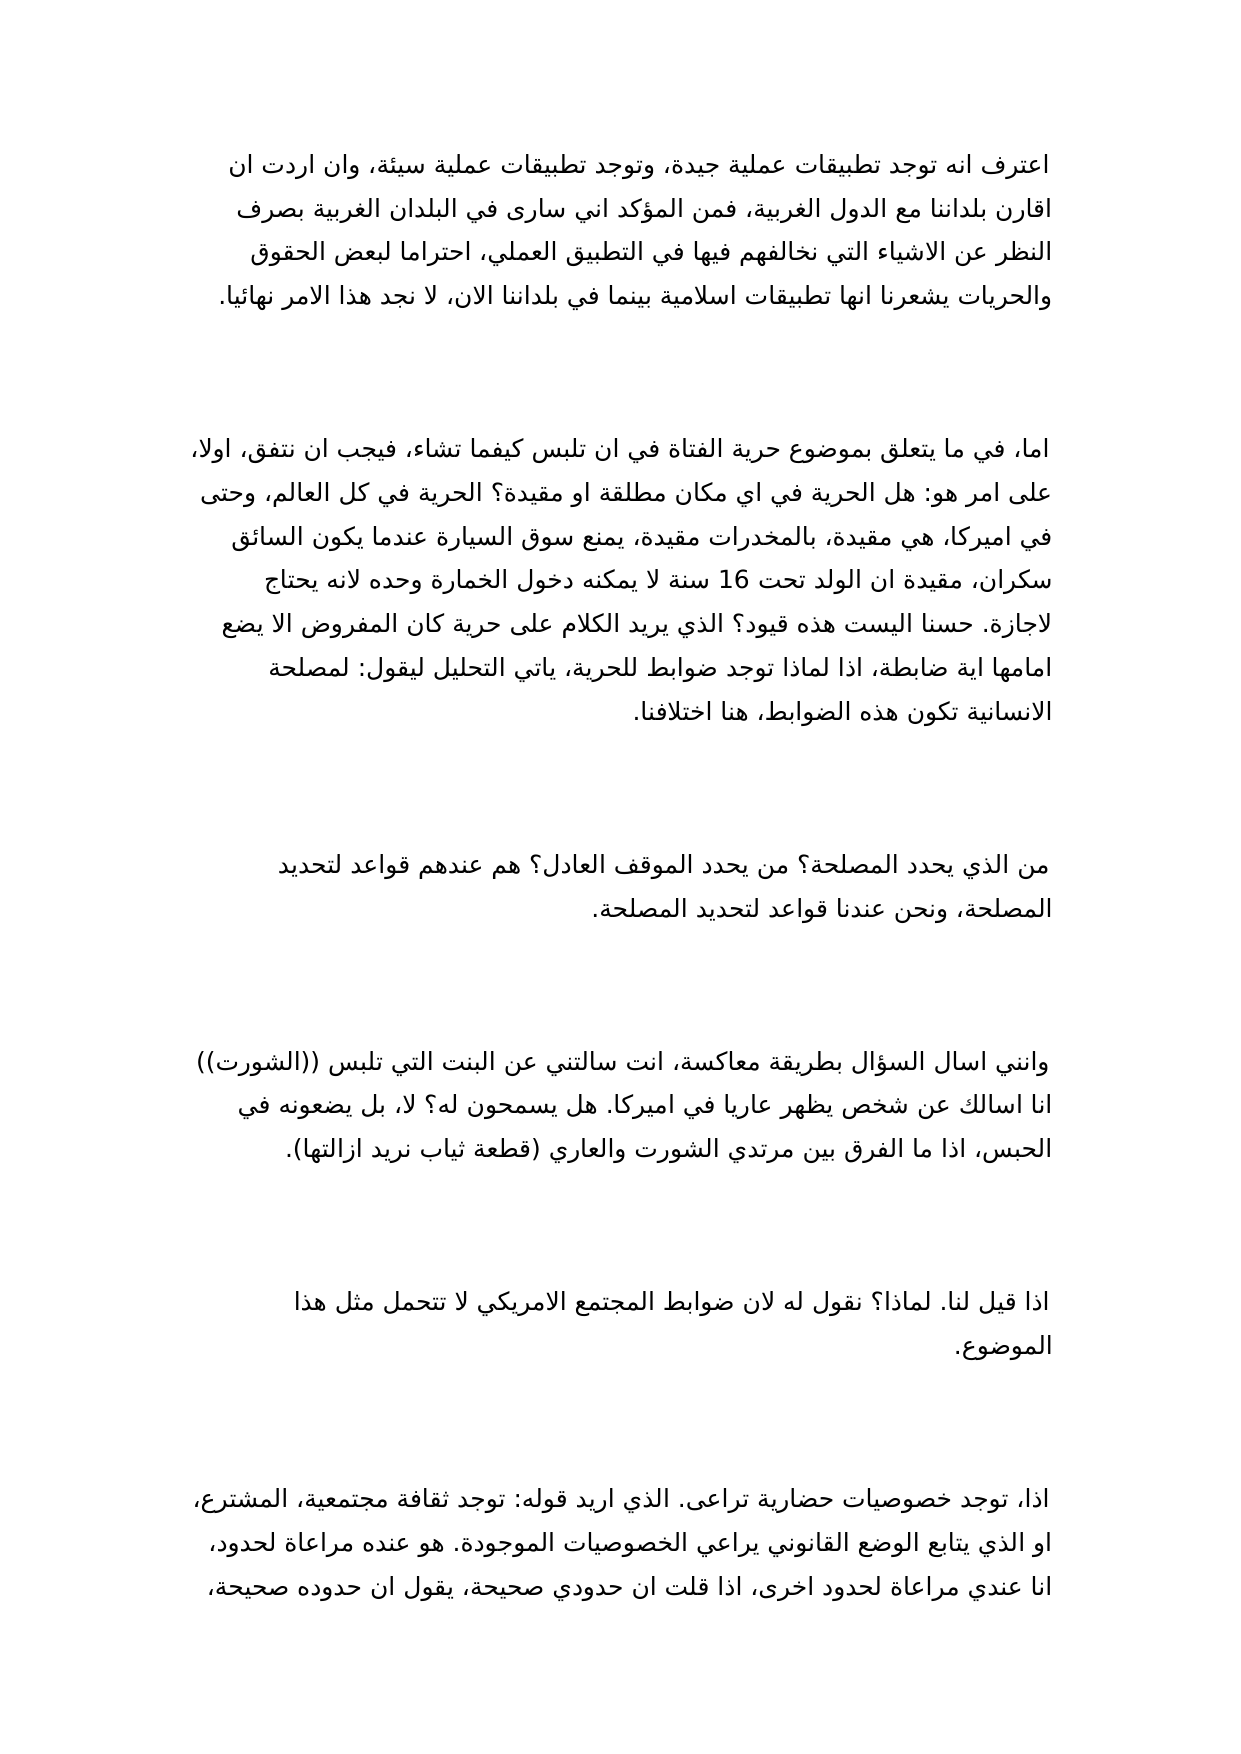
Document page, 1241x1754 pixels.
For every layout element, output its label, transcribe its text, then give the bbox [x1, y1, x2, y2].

text من الذي يحدد المصلحة؟ من يحدد الموقف العادل؟ هم عندهم قواعد لتحديد المصلحة، ونحن عندنا قواعد لتحديد المصلحة. [187, 850, 1053, 923]
text وانني اسال السؤال بطريقة معاكسة، انت سالتني عن البنت التي تلبس ((الشورت)) انا اسالك عن شخص يظهر عاريا في ‏اميركا. هل يسمحون له؟ لا، بل يضعونه في الحبس، اذا ما الفرق بين مرتدي الشورت والعاري (قطعة ثياب نريد ازالتها). [187, 1047, 1053, 1163]
text اذا قيل لنا. لماذا؟ نقول له لان ضوابط المجتمع الامريكي لا تتحمل مثل هذا الموضوع. [187, 1287, 1053, 1360]
text اما، في ما يتعلق بموضوع حرية الفتاة في ان تلبس كيفما تشاء، فيجب ان نتفق، اولا، على امر هو: هل الحرية في اي‏ مكان مطلقة او مقيدة؟ الحرية في كل العالم، وحتى في اميركا، هي مقيدة، بالمخدرات مقيدة، يمنع سوق السيارة عندما يكون السائق سكران، مقيدة ان الولد تحت 16 سنة لا يمكنه دخول الخمارة وحده لانه يحتاج لاجازة. حسنا اليست هذه قيود؟ الذي يريد الكلام على حرية كان المفروض الا يضع امامها اية ضابطة، اذا لماذا توجد ضوابط للحرية، ياتي التحليل ‏ليقول: لمصلحة الانسانية تكون هذه الضوابط، هنا اختلافنا. [187, 434, 1053, 726]
text اعترف انه توجد تطبيقات عملية جيدة، وتوجد تطبيقات عملية سيئة، وان اردت ان اقارن بلداننا مع الدول الغربية، فمن المؤكد اني سارى في البلدان الغربية بصرف النظر عن الاشياء التي نخالفهم فيها في التطبيق العملي، احتراما لبعض ‏الحقوق والحريات يشعرنا انها تطبيقات اسلامية بينما في بلداننا الان، لا نجد هذا الامر نهائيا. [187, 150, 1053, 310]
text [187, 1484, 1053, 1601]
